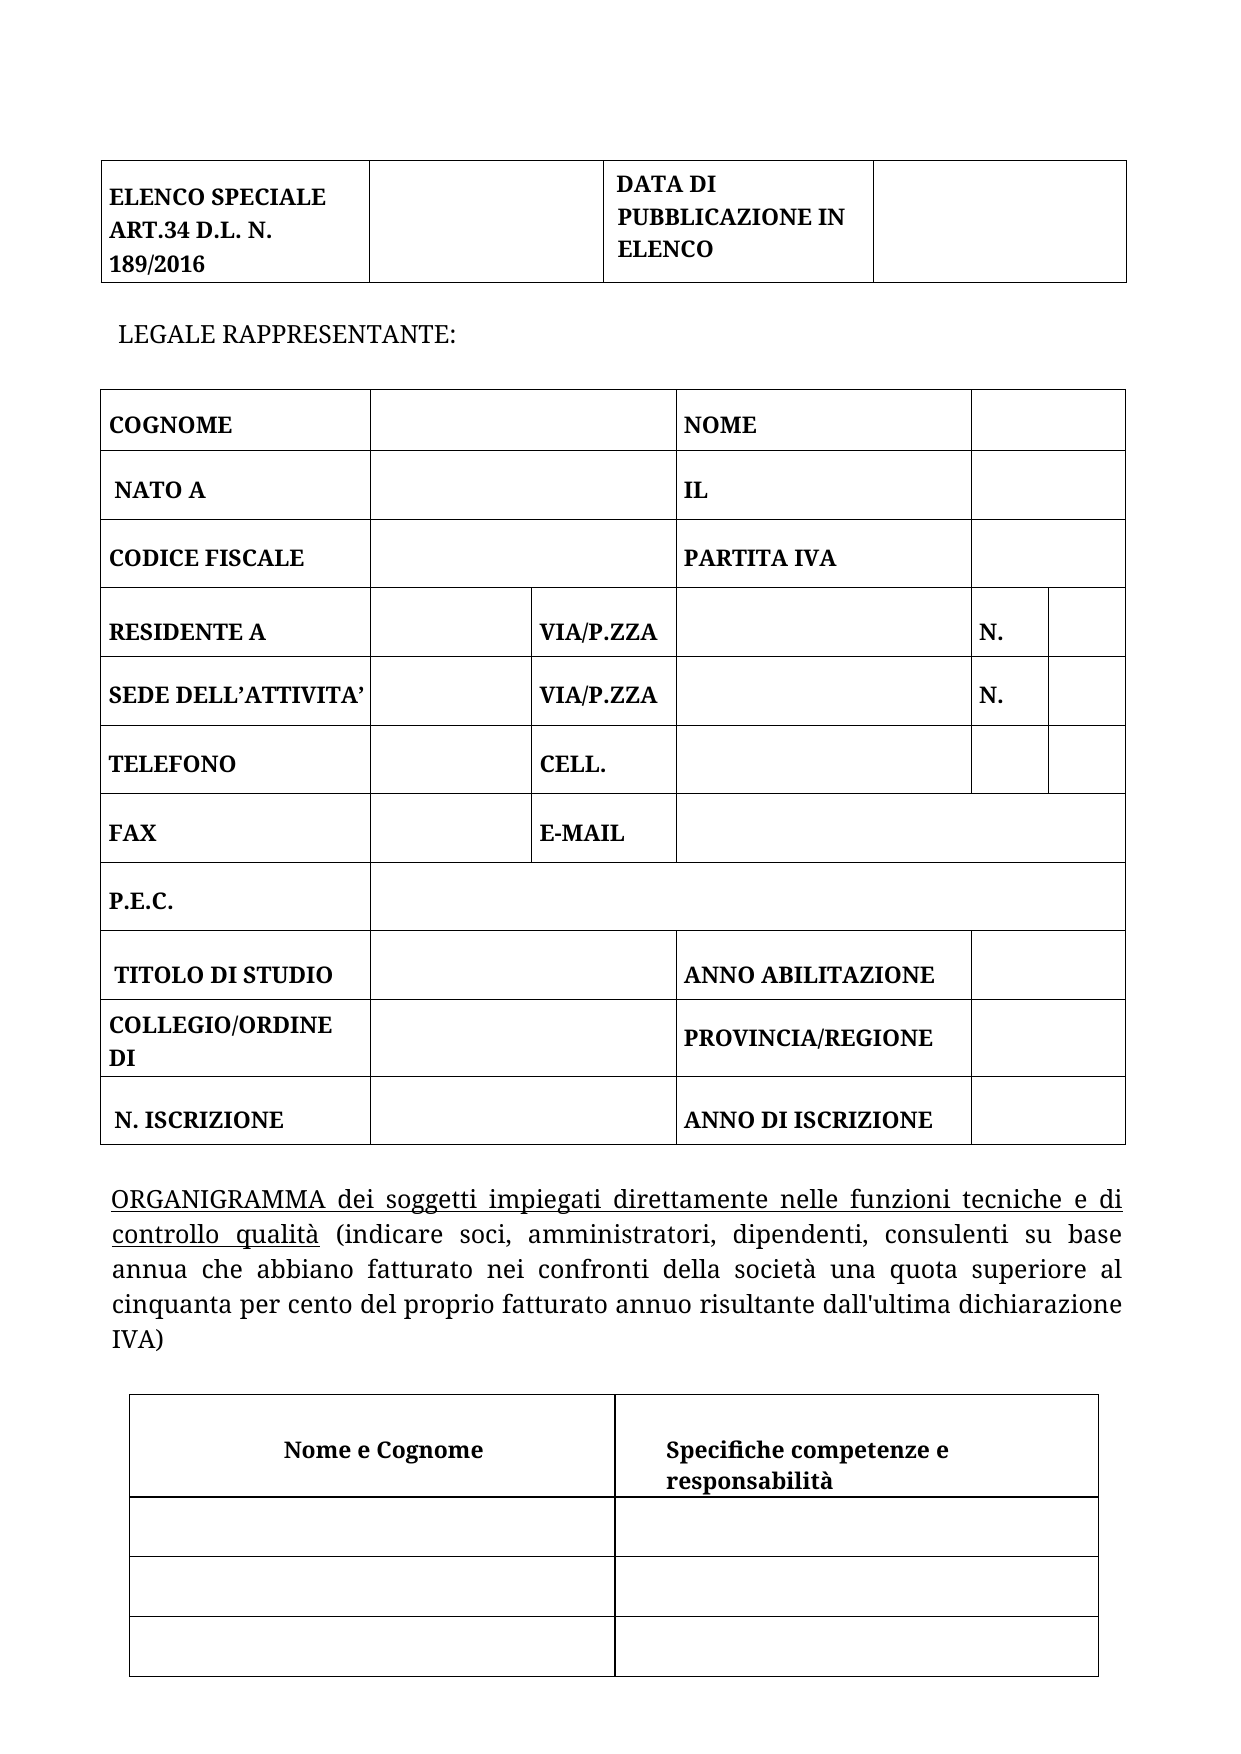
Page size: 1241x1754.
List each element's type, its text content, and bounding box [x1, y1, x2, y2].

table_cell ANNO ABILITAZIONE [677, 931, 971, 999]
text ORGANIGRAMMA dei soggetti impiegati direttamente nelle funzioni tecniche e di controllo qualità (indicare soci, amministratori, dipendenti, consulenti su base annua che abbiano fatturato nei confronti della società una quota superiore al cinquanta per cento del proprio fatturato annuo risultante dall'ultima dichiarazione IVA) [111, 1182, 1123, 1211]
table_cell N. [972, 588, 1048, 656]
text ORGANIGRAMMA dei soggetti impiegati direttamente nelle funzioni tecniche e di controllo qualità (indicare soci, amministratori, dipendenti, consulenti su base annua che abbiano fatturato nei confronti della società una quota superiore al cinquanta per cento del proprio fatturato annuo risultante dall'ultima dichiarazione IVA) [111, 1212, 1123, 1356]
table_cell [1049, 657, 1125, 724]
table_cell [371, 520, 676, 587]
table_cell IL [677, 451, 971, 519]
table_cell RESIDENTE A [101, 588, 370, 656]
table_cell [130, 1557, 614, 1616]
table_cell [972, 931, 1125, 999]
table_cell [616, 1557, 1098, 1616]
table_header DATA DI PUBBLICAZIONE IN ELENCO [604, 161, 873, 282]
table_cell E-MAIL [532, 794, 676, 862]
table_header [972, 390, 1125, 450]
table_cell [371, 931, 676, 999]
table_cell [972, 451, 1125, 519]
table_cell [972, 520, 1125, 587]
table_header Specifiche competenze e responsabilità [616, 1395, 1098, 1496]
table_cell [130, 1617, 614, 1676]
table_cell [371, 726, 531, 793]
table_cell PARTITA IVA [677, 520, 971, 587]
table_cell [677, 657, 971, 724]
table_cell [972, 1000, 1125, 1076]
table_cell [677, 794, 1125, 862]
text LEGALE RAPPRESENTANTE: [118, 317, 1153, 351]
table_cell VIA/P.ZZA [532, 657, 676, 724]
table_cell N. ISCRIZIONE [101, 1077, 370, 1144]
table_header COGNOME [101, 390, 370, 450]
table_cell [371, 657, 531, 724]
table_cell [677, 588, 971, 656]
table_cell CODICE FISCALE [101, 520, 370, 587]
table_cell [371, 451, 676, 519]
table_cell COLLEGIO/ORDINE DI [101, 1000, 370, 1076]
table_cell [677, 726, 971, 793]
table_cell [371, 863, 1125, 930]
table_cell PROVINCIA/REGIONE [677, 1000, 971, 1076]
table_cell [371, 588, 531, 656]
table_header Nome e Cognome [130, 1395, 614, 1496]
table_cell [972, 1077, 1125, 1144]
table_cell ANNO DI ISCRIZIONE [677, 1077, 971, 1144]
table_header [371, 390, 676, 450]
table_cell FAX [101, 794, 370, 862]
table_header [370, 161, 603, 282]
table_header NOME [677, 390, 971, 450]
table_cell [371, 1000, 676, 1076]
table_cell [371, 794, 531, 862]
table_cell [130, 1498, 614, 1556]
table_cell [1049, 726, 1125, 793]
table_cell N. [972, 657, 1048, 724]
table_cell NATO A [101, 451, 370, 519]
table_cell CELL. [532, 726, 676, 793]
table_cell P.E.C. [101, 863, 370, 930]
table_cell TITOLO DI STUDIO [101, 931, 370, 999]
table_cell TELEFONO [101, 726, 370, 793]
table_cell VIA/P.ZZA [532, 588, 676, 656]
table_cell [371, 1077, 676, 1144]
table_cell [1049, 588, 1125, 656]
table_cell [616, 1498, 1098, 1556]
table_cell SEDE DELL’ATTIVITA’ [101, 657, 370, 724]
table_header ELENCO SPECIALE ART.34 D.L. N. 189/2016 [102, 161, 369, 282]
table_header [874, 161, 1126, 282]
table_cell [616, 1617, 1098, 1676]
table_cell [972, 726, 1048, 793]
